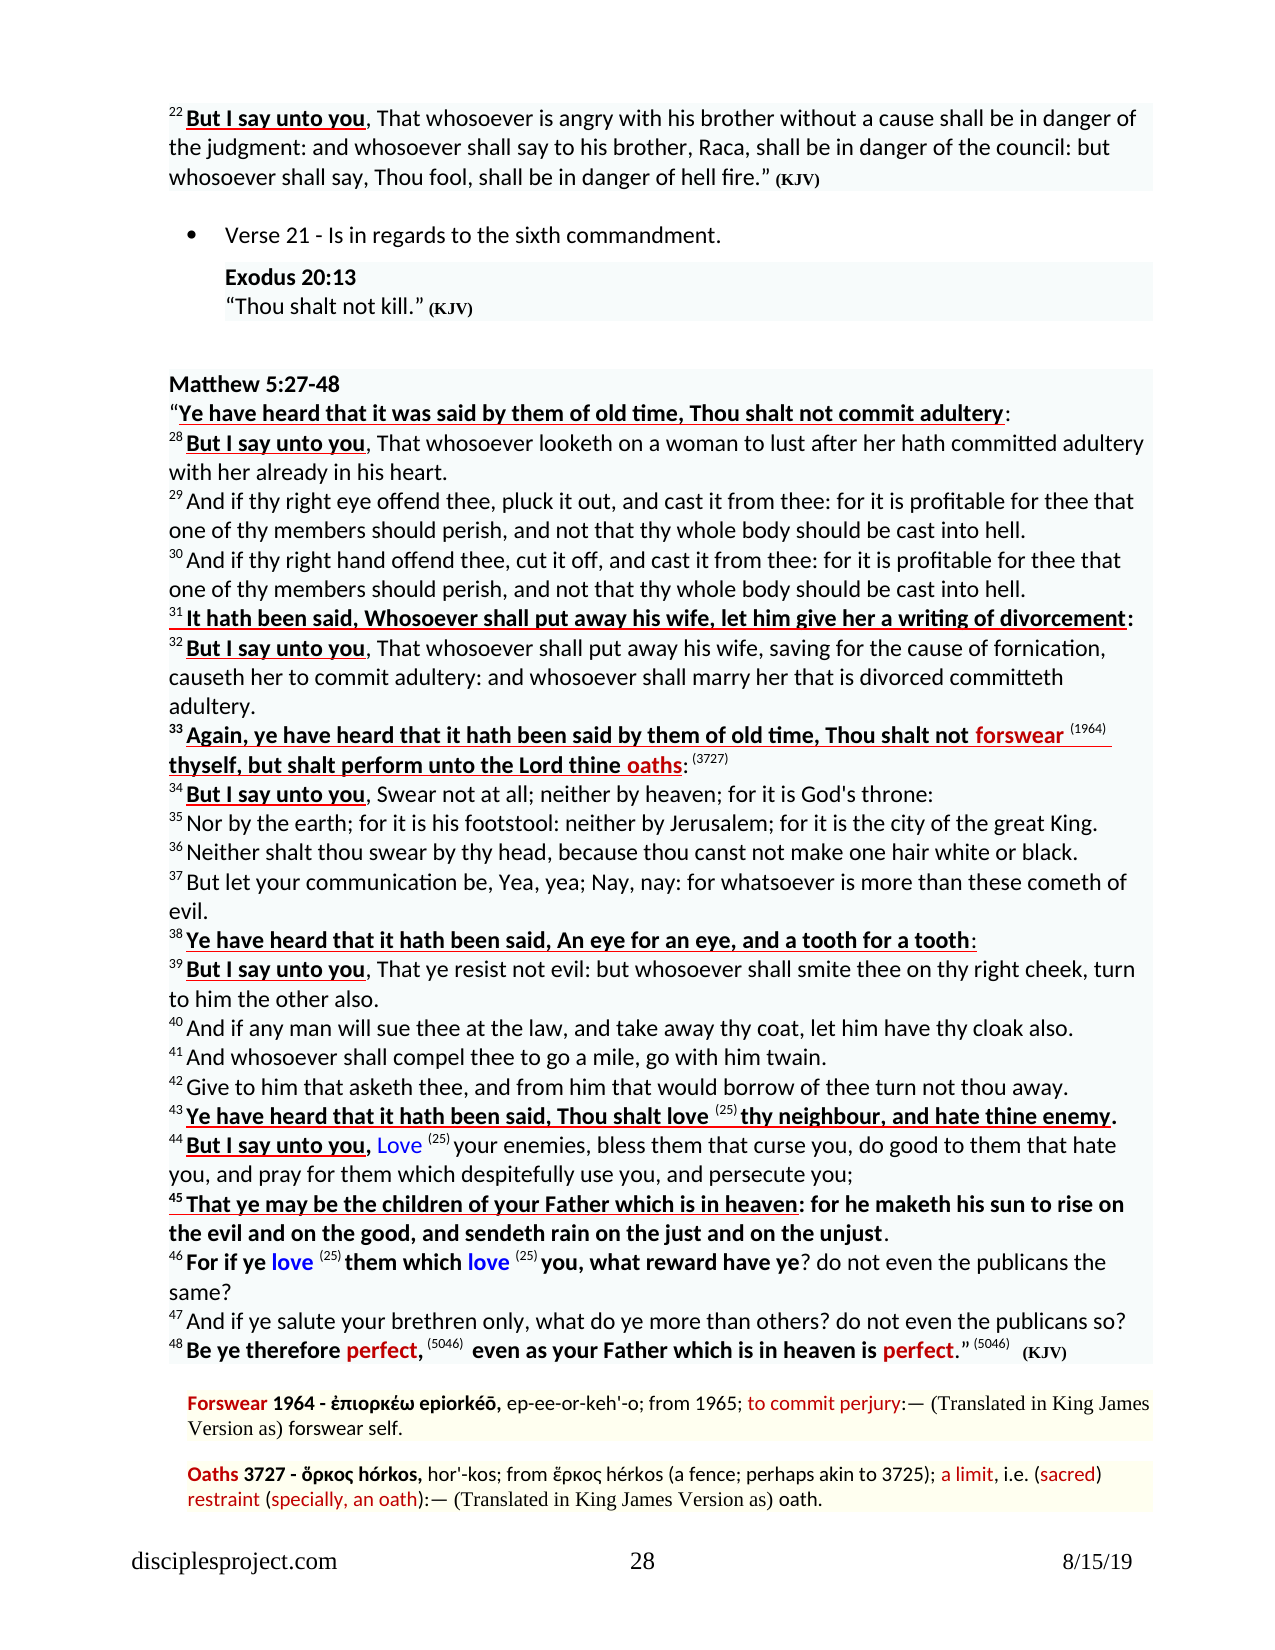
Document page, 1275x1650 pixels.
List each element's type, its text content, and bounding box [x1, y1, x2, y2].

text “Ye have heard that it was said by them of old time, Thou shalt not commit adultery: [169, 398, 1153, 428]
text 22 But I say unto you, That whosoever is angry with his brother without a cause shall be in danger of the judgment: and whosoever shall say to his brother, Raca, shall be in danger of the council: but whosoever shall say, Thou fool, shall be in danger of hell fire.” (KJV) [169, 103, 1153, 191]
text 44 But I say unto you, Love (25) your enemies, bless them that curse you, do good to them that hate you, and pray for them which despitefully use you, and persecute you; [169, 1130, 1153, 1189]
text 48 Be ye therefore perfect, (5046) even as your Father which is in heaven is perfect.” (5046) (KJV) [169, 1335, 1153, 1364]
text 47 And if ye salute your brethren only, what do ye more than others? do not even the publicans so? [169, 1306, 1153, 1335]
text Oaths 3727 - ὅρκος hórkos, hor'-kos; from ἕρκος hérkos (a fence; perhaps akin to 3725); a limit, i.e. (sacred) restraint (specially, an oath):— (Translated in King James Version as) oath. [187, 1461, 1153, 1512]
text 35 Nor by the earth; for it is his footstool: neither by Jerusalem; for it is the city of the great King. [169, 808, 1153, 837]
text 42 Give to him that asketh thee, and from him that would borrow of thee turn not thou away. [169, 1072, 1153, 1101]
text 33 Again, ye have heard that it hath been said by them of old time, Thou shalt not forswear (1964) thyself, but shalt perform unto the Lord thine oaths: (3727) [169, 720, 1153, 779]
text 38 Ye have heard that it hath been said, An eye for an eye, and a tooth for a tooth: [169, 925, 1153, 954]
text 40 And if any man will sue thee at the law, and take away thy coat, let him have thy cloak also. [169, 1013, 1153, 1042]
text 43 Ye have heard that it hath been said, Thou shalt love (25) thy neighbour, and hate thine enemy. [169, 1101, 1153, 1130]
text 46 For if ye love (25) them which love (25) you, what reward have ye? do not even the publicans the same? [169, 1247, 1153, 1306]
text 34 But I say unto you, Swear not at all; neither by heaven; for it is God's throne: [169, 779, 1153, 808]
text “Thou shalt not kill.” (KJV) [225, 291, 1153, 321]
text Exodus 20:13 [225, 262, 1153, 291]
text 31 It hath been said, Whosoever shall put away his wife, let him give her a writing of divorcement: [169, 603, 1153, 633]
text 41 And whosoever shall compel thee to go a mile, go with him twain. [169, 1042, 1153, 1072]
text 45 That ye may be the children of your Father which is in heaven: for he maketh his sun to rise on the evil and on the good, and sendeth rain on the just and on the unjust. [169, 1189, 1153, 1247]
list Verse 21 - Is in regards to the sixth commandment. [187, 220, 1153, 249]
text 36 Neither shalt thou swear by thy head, because thou canst not make one hair white or black. [169, 837, 1153, 867]
text Matthew 5:27-48 [169, 369, 1153, 398]
text 39 But I say unto you, That ye resist not evil: but whosoever shall smite thee on thy right cheek, turn to him the other also. [169, 954, 1153, 1013]
text 29 And if thy right eye offend thee, pluck it out, and cast it from thee: for it is profitable for thee that one of thy members should perish, and not that thy whole body should be cast into hell. [169, 486, 1153, 545]
text 28 But I say unto you, That whosoever looketh on a woman to lust after her hath committed adultery with her already in his heart. [169, 428, 1153, 486]
text Forswear 1964 - ἐπιορκέω epiorkéō, ep-ee-or-keh'-o; from 1965; to commit perjury:— (Translated in King James Version as) forswear self. [187, 1390, 1153, 1441]
text 30 And if thy right hand offend thee, cut it off, and cast it from thee: for it is profitable for thee that one of thy members should perish, and not that thy whole body should be cast into hell. [169, 545, 1153, 603]
text 37 But let your communication be, Yea, yea; Nay, nay: for whatsoever is more than these cometh of evil. [169, 867, 1153, 925]
text 32 But I say unto you, That whosoever shall put away his wife, saving for the cause of fornication, causeth her to commit adultery: and whosoever shall marry her that is divorced committeth adultery. [169, 633, 1153, 720]
